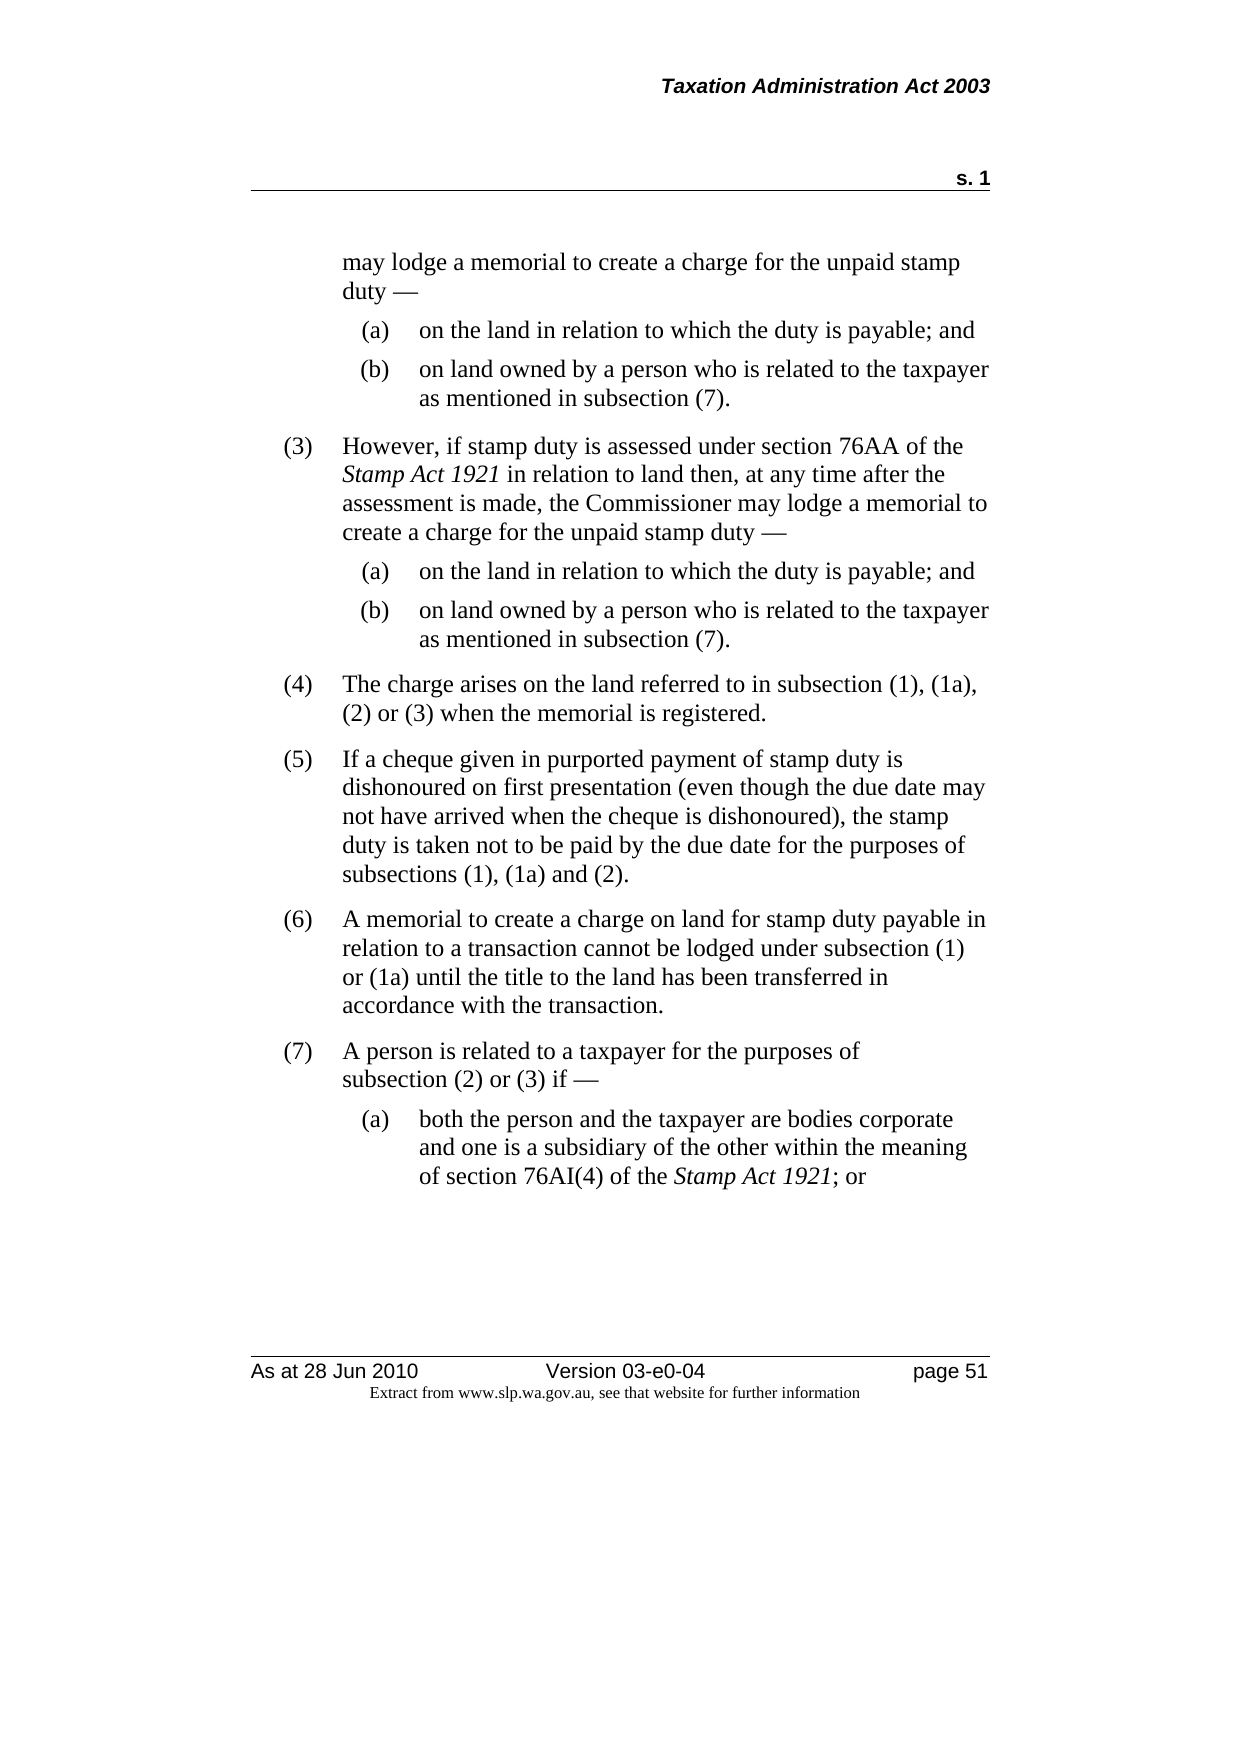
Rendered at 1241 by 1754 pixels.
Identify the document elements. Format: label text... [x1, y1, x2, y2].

text (b) on land owned by a person who is related to the taxpayer as mentioned in subsection (7). [251, 354, 990, 412]
text (7) A person is related to a taxpayer for the purposes of subsection (2) or (3) if — [251, 1036, 990, 1093]
text (5) If a cheque given in purported payment of stamp duty is dishonoured on first presentation (even though the due date may not have arrived when the cheque is dishonoured), the stamp duty is taken not to be paid by the due date for the purposes of subsections (1), (1a) and (2). [251, 744, 990, 887]
text (a) both the person and the taxpayer are bodies corporate and one is a subsidiary of the other within the meaning of section 76AI(4) of the Stamp Act 1921; or [251, 1104, 990, 1190]
text (3) However, if stamp duty is assessed under section 76AA of the Stamp Act 1921 in relation to land then, at any time after the assessment is made, the Commissioner may lodge a memorial to create a charge for the unpaid stamp duty — [251, 431, 990, 546]
text (a) on the land in relation to which the duty is payable; and [251, 556, 990, 585]
text (b) on land owned by a person who is related to the taxpayer as mentioned in subsection (7). [251, 595, 990, 653]
text (4) The charge arises on the land referred to in subsection (1), (1a), (2) or (3) when the memorial is registered. [251, 669, 990, 727]
text (6) A memorial to create a charge on land for stamp duty payable in relation to a transaction cannot be lodged under subsection (1) or (1a) until the title to the land has been transferred in accordance with the transaction. [251, 904, 990, 1019]
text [251, 247, 990, 305]
text (a) on the land in relation to which the duty is payable; and [251, 315, 990, 344]
